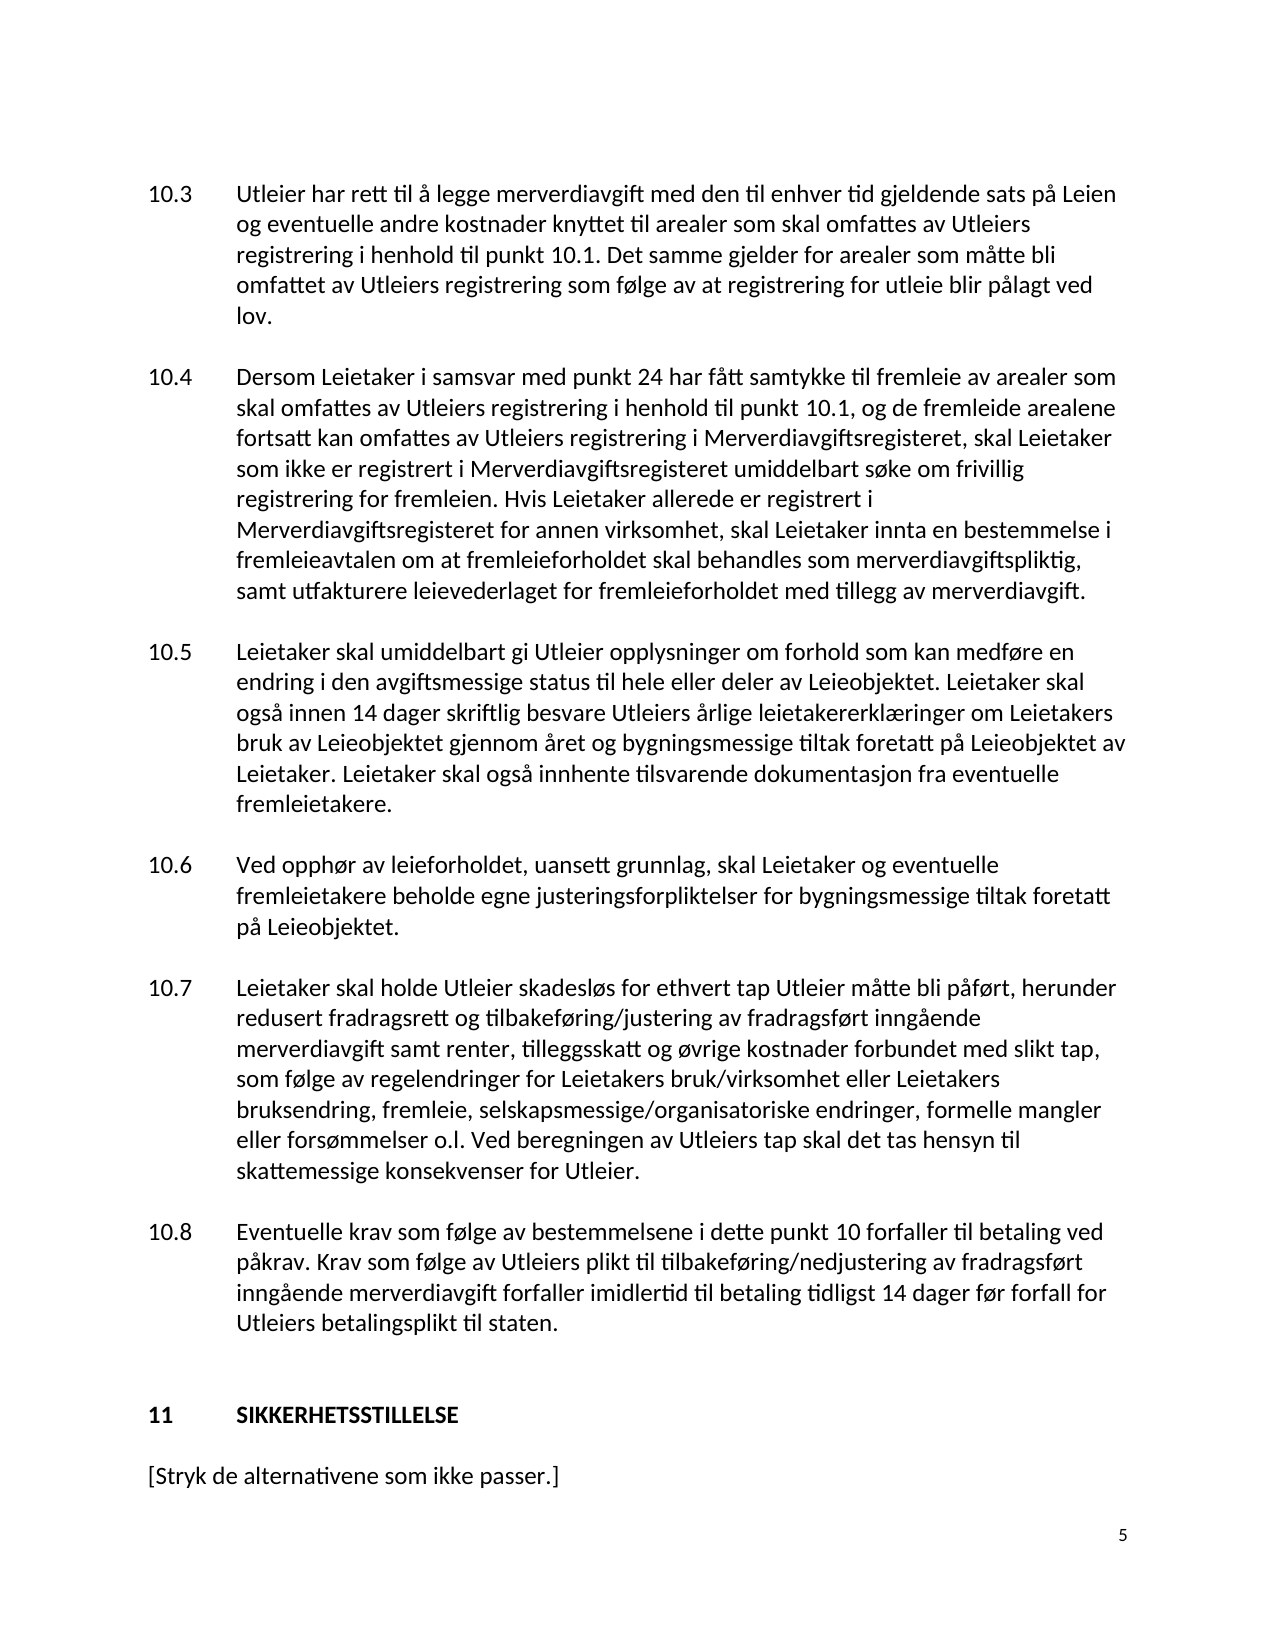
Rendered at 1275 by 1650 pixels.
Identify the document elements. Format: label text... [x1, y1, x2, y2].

subtitle Utleier har rett til å legge merverdiavgift med den til enhver tid gjeldende sats på Leien og eventuelle andre kostnader knyttet til arealer som skal omfattes av Utleiers registrering i henhold til punkt 10.1. Det samme gjelder for arealer som måtte bli omfattet av Utleiers registrering som følge av at registrering for utleie blir pålagt ved lov. [148, 178, 1127, 331]
text [Stryk de alternativene som ikke passer.] [148, 1460, 1127, 1491]
subtitle Leietaker skal holde Utleier skadesløs for ethvert tap Utleier måtte bli påført, herunder redusert fradragsrett og tilbakeføring/justering av fradragsført inngående merverdiavgift samt renter, tilleggsskatt og øvrige kostnader forbundet med slikt tap, som følge av regelendringer for Leietakers bruk/virksomhet eller Leietakers bruksendring, fremleie, selskapsmessige/organisatoriske endringer, formelle mangler eller forsømmelser o.l. Ved beregningen av Utleiers tap skal det tas hensyn til skattemessige konsekvenser for Utleier. [148, 972, 1127, 1185]
subtitle SIKKERHETSSTILLELSE [148, 1399, 1127, 1429]
subtitle Leietaker skal umiddelbart gi Utleier opplysninger om forhold som kan medføre en endring i den avgiftsmessige status til hele eller deler av Leieobjektet. Leietaker skal også innen 14 dager skriftlig besvare Utleiers årlige leietakererklæringer om Leietakers bruk av Leieobjektet gjennom året og bygningsmessige tiltak foretatt på Leieobjektet av Leietaker. Leietaker skal også innhente tilsvarende dokumentasjon fra eventuelle fremleietakere. [148, 636, 1127, 819]
subtitle Eventuelle krav som følge av bestemmelsene i dette punkt 10 forfaller til betaling ved påkrav. Krav som følge av Utleiers plikt til tilbakeføring/nedjustering av fradragsført inngående merverdiavgift forfaller imidlertid til betaling tidligst 14 dager før forfall for Utleiers betalingsplikt til staten. [148, 1216, 1127, 1338]
subtitle Ved opphør av leieforholdet, uansett grunnlag, skal Leietaker og eventuelle fremleietakere beholde egne justeringsforpliktelser for bygningsmessige tiltak foretatt på Leieobjektet. [148, 849, 1127, 941]
subtitle Dersom Leietaker i samsvar med punkt 24 har fått samtykke til fremleie av arealer som skal omfattes av Utleiers registrering i henhold til punkt 10.1, og de fremleide arealene fortsatt kan omfattes av Utleiers registrering i Merverdiavgiftsregisteret, skal Leietaker som ikke er registrert i Merverdiavgiftsregisteret umiddelbart søke om frivillig registrering for fremleien. Hvis Leietaker allerede er registrert i Merverdiavgiftsregisteret for annen virksomhet, skal Leietaker innta en bestemmelse i fremleieavtalen om at fremleieforholdet skal behandles som merverdiavgiftspliktig, samt utfakturere leievederlaget for fremleieforholdet med tillegg av merverdiavgift. [148, 361, 1127, 605]
